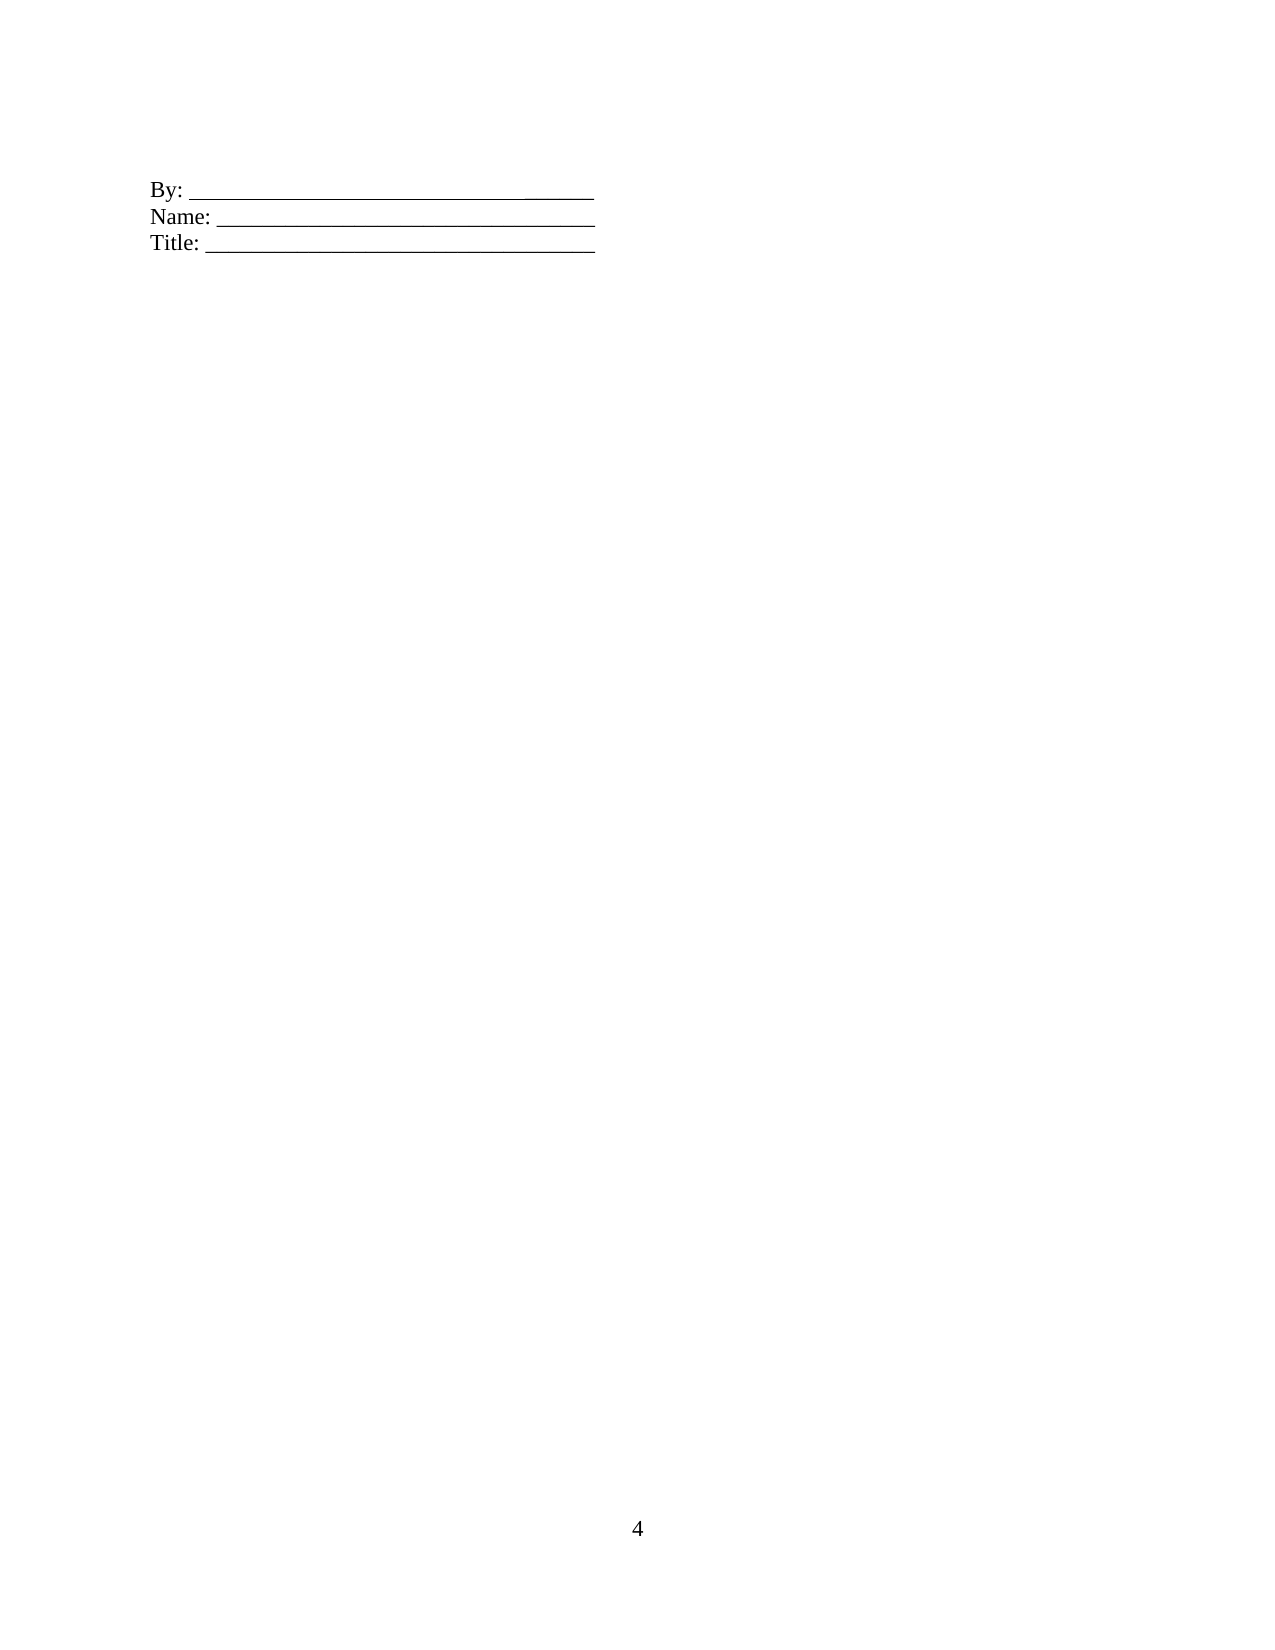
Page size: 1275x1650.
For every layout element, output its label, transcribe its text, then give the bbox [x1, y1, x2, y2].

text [150, 229, 1125, 279]
text Name: _________________________________ [150, 203, 1125, 229]
text By: ______ [150, 176, 1125, 203]
